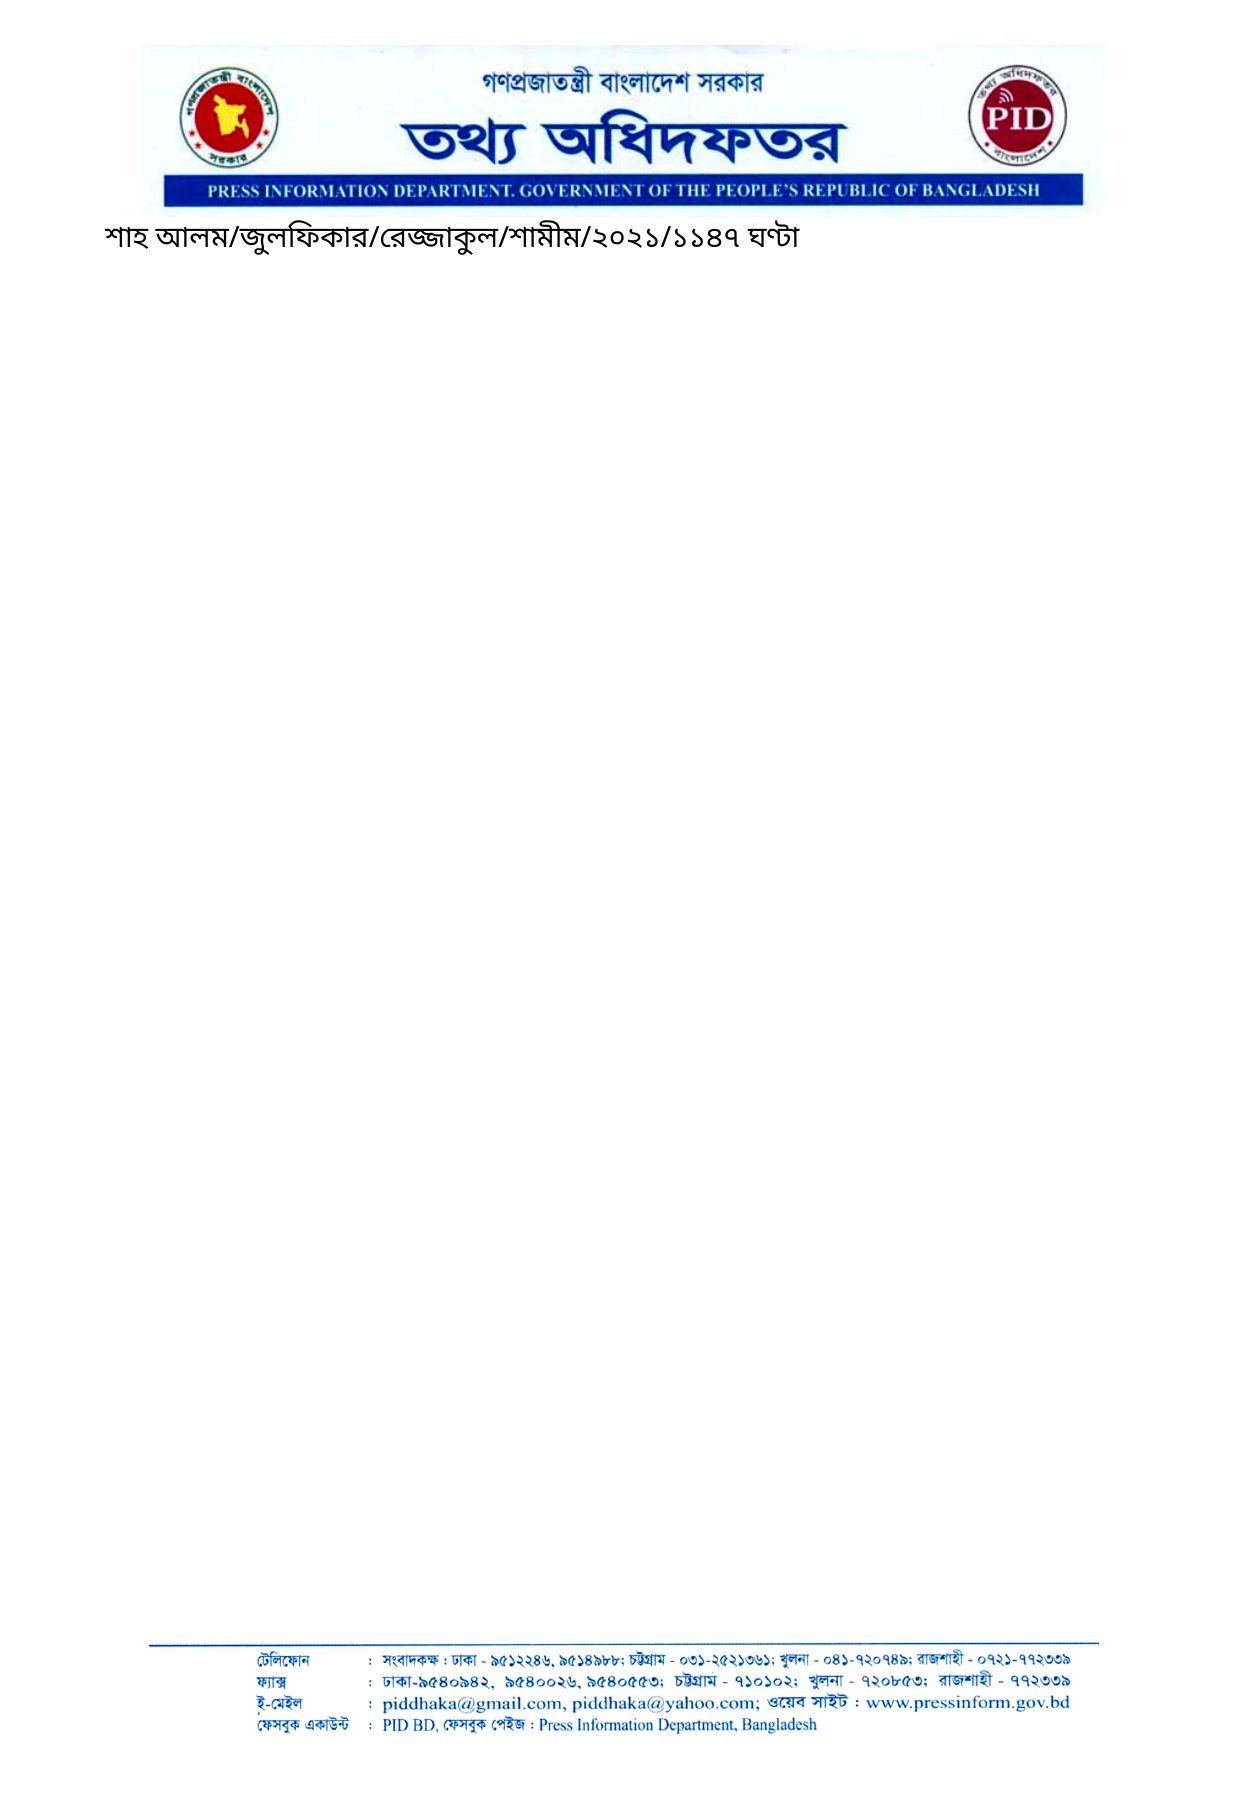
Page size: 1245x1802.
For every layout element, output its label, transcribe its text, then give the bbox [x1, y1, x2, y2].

text শাহ আলম/জুলফিকার/রেজ্জাকুল/শামীম/২০২১/১১৪৭ ঘণ্টা [105, 216, 1140, 259]
picture [146, 1640, 1099, 1742]
